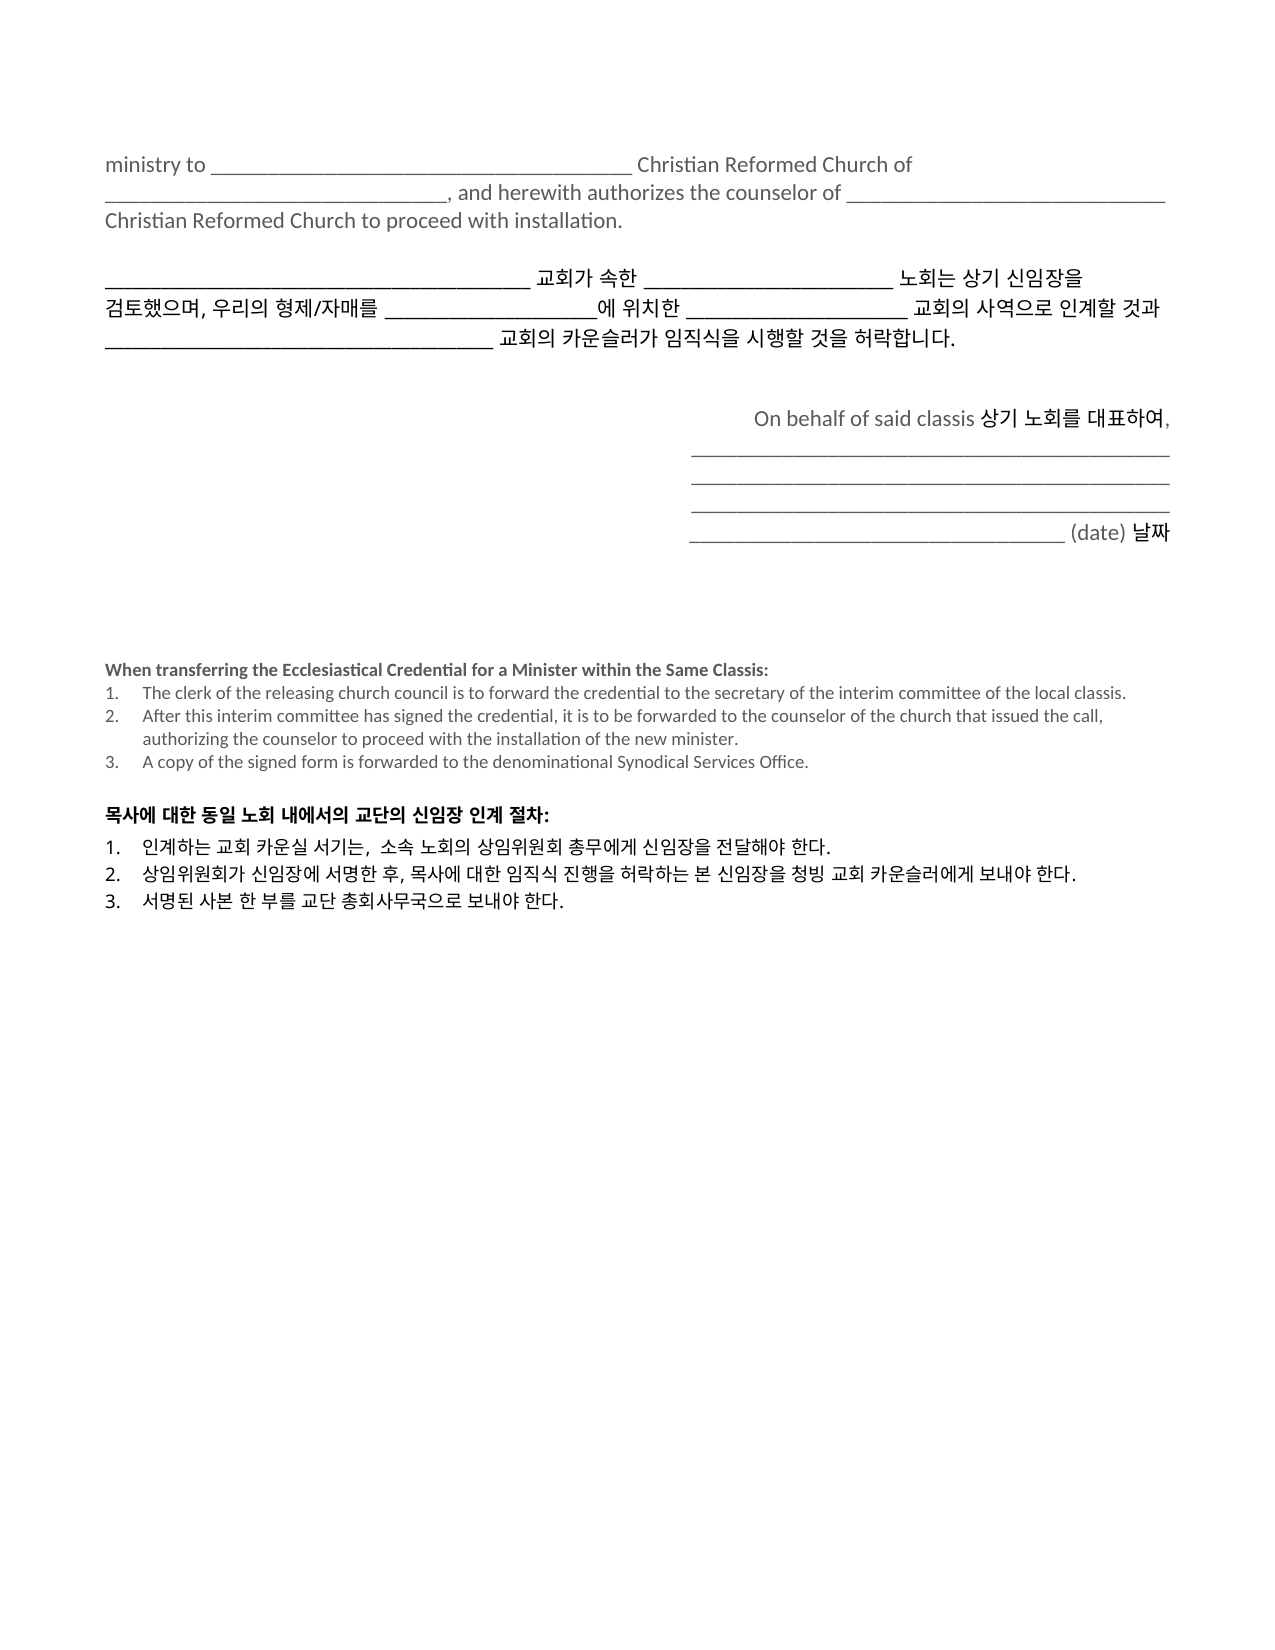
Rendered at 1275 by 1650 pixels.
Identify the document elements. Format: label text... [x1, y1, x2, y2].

text On behalf of said classis 상기 노회를 대표하여, [105, 402, 1170, 432]
text __________________________________________ [105, 488, 1170, 516]
text _________________________________ (date) 날짜 [105, 516, 1170, 546]
text __________________________________________ [105, 460, 1170, 488]
list 상임위원회가 신임장에 서명한 후, 목사에 대한 임직식 진행을 허락하는 본 신임장을 청빙 교회 카운슬러에게 보내야 한다. [105, 859, 1170, 887]
text ______________________________________________ 교회가 속한 ___________________________ 노회는 상기 신임장을 검토했으며, 우리의 형제/자매를 _______________________에 위치한 ________________________ 교회의 사역으로 인계할 것과 __________________________________________ 교회의 카운슬러가 임직식을 시행할 것을 허락합니다. [105, 262, 1170, 353]
list After this interim committee has signed the credential, it is to be forwarded to the counselor of the church that issued the call, authorizing the counselor to proceed with the installation of the new minister. [105, 704, 1170, 750]
list 서명된 사본 한 부를 교단 총회사무국으로 보내야 한다. [105, 887, 1170, 914]
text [105, 150, 1170, 234]
text When transferring the Ecclesiastical Credential for a Minister within the Same Classis: [105, 658, 1170, 681]
text __________________________________________ [105, 432, 1170, 460]
list 인계하는 교회 카운실 서기는, 소속 노회의 상임위원회 총무에게 신임장을 전달해야 한다. [105, 832, 1170, 859]
list A copy of the signed form is forwarded to the denominational Synodical Services Office. [105, 750, 1170, 773]
text 목사에 대한 동일 노회 내에서의 교단의 신임장 인계 절차: [105, 801, 1170, 828]
list The clerk of the releasing church council is to forward the credential to the secretary of the interim committee of the local classis. [105, 681, 1170, 704]
